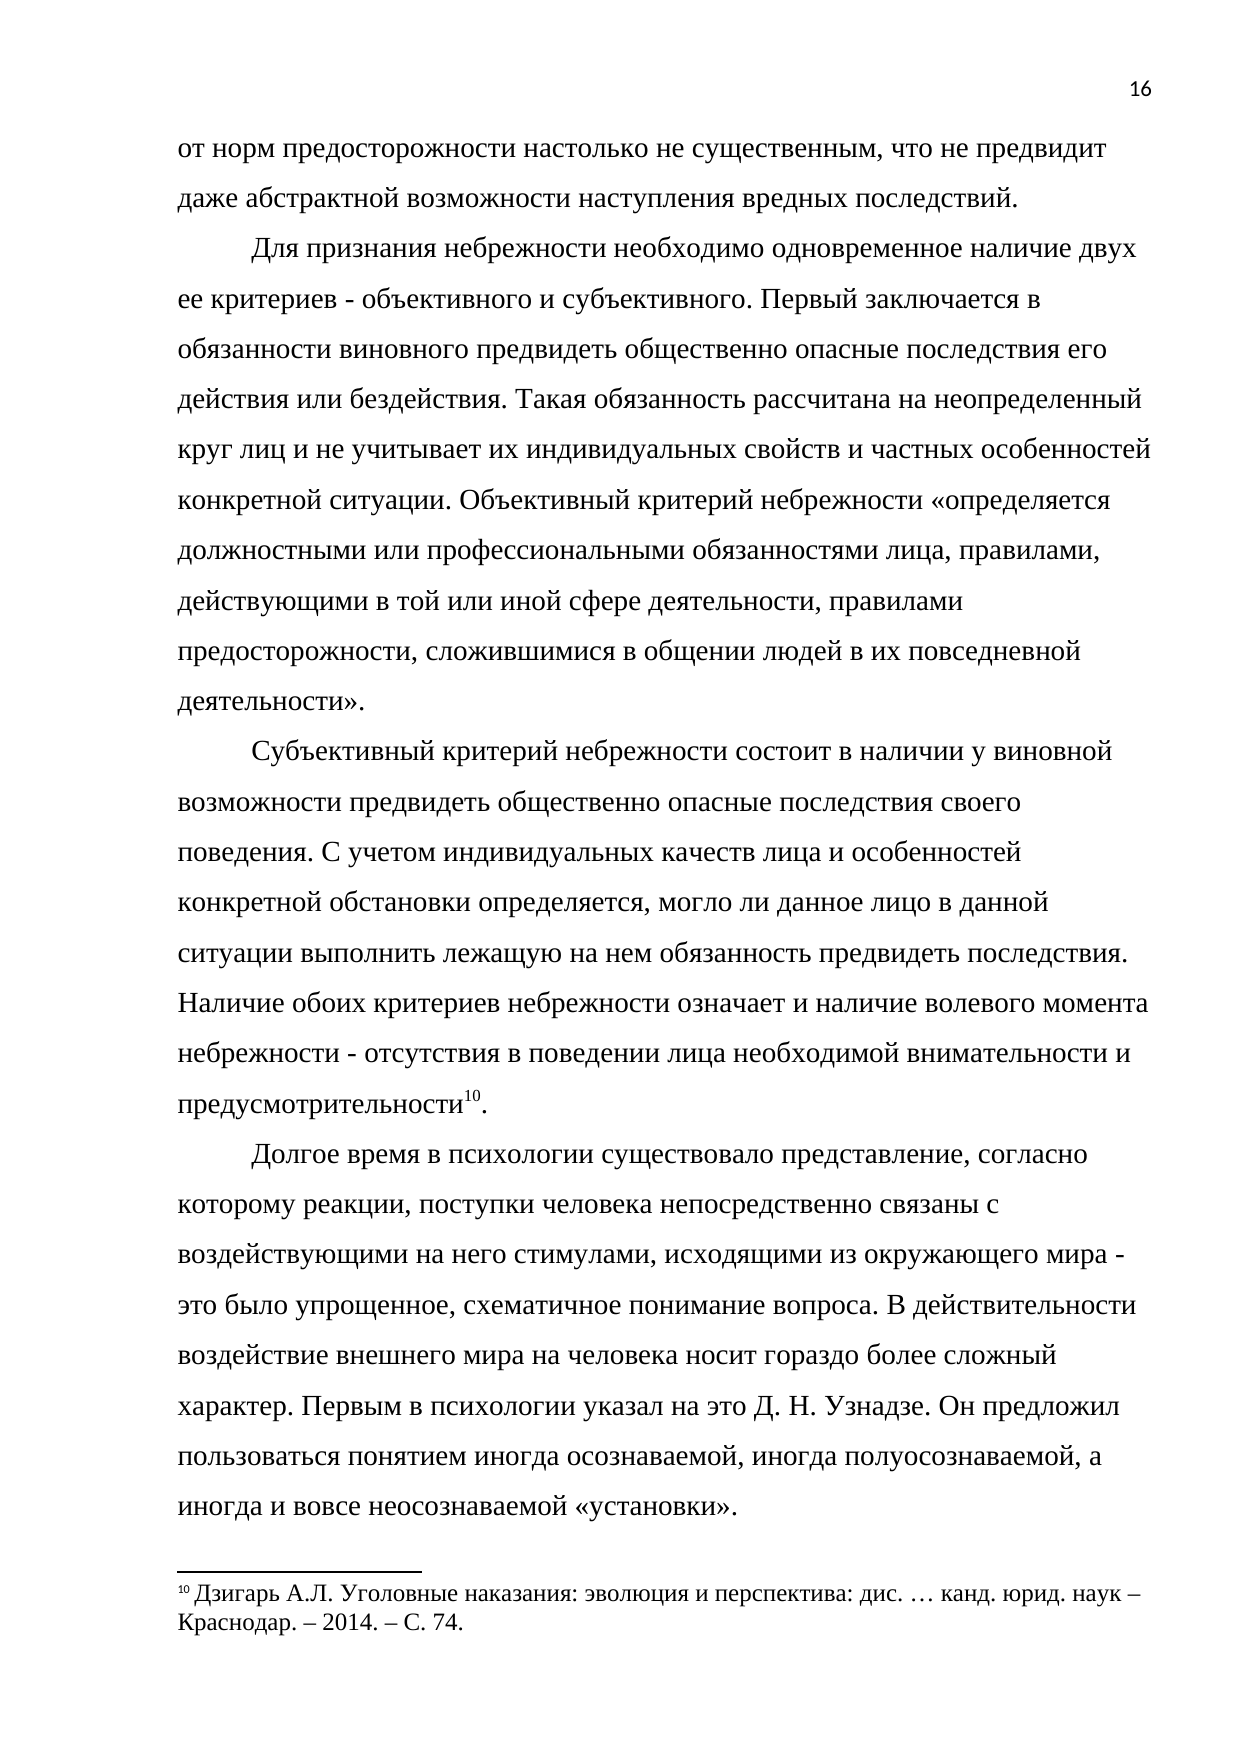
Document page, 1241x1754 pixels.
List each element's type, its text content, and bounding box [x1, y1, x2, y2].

text Для признания небрежности необходимо одновременное наличие двух ее критериев - объективного и субъективного. Первый заключается в обязанности виновного предвидеть общественно опасные последствия его действия или бездействия. Такая обязанность рассчитана на неопределенный круг лиц и не учитывает их индивидуальных свойств и частных особенностей конкретной ситуации. Объективный критерий небрежности «определяется должностными или профессиональными обязанностями лица, правилами, действующими в той или иной сфере деятельности, правилами предосторожности, сложившимися в общении людей в их повседневной деятельности». [177, 230, 1152, 717]
text Долгое время в психологии существовало представление, согласно которому реакции, поступки человека непосредственно связаны с воздействующими на него стимулами, исходящими из окружающего мира - это было упрощенное, схематичное понимание вопроса. В действительности воздействие внешнего мира на человека носит гораздо более сложный характер. Первым в психологии указал на это Д. Н. Узнадзе. Он предложил пользоваться понятием иногда осознаваемой, иногда полуосознаваемой, а иногда и вовсе неосознаваемой «установки». [177, 1136, 1152, 1522]
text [177, 130, 1152, 214]
text Субъективный критерий небрежности состоит в наличии у виновной возможности предвидеть общественно опасные последствия своего поведения. С учетом индивидуальных качеств лица и особенностей конкретной обстановки определяется, могло ли данное лицо в данной ситуации выполнить лежащую на нем обязанность предвидеть последствия. Наличие обоих критериев небрежности означает и наличие волевого момента небрежности - отсутствия в поведении лица необходимой внимательности и предусмотрительности. [177, 733, 1152, 1119]
